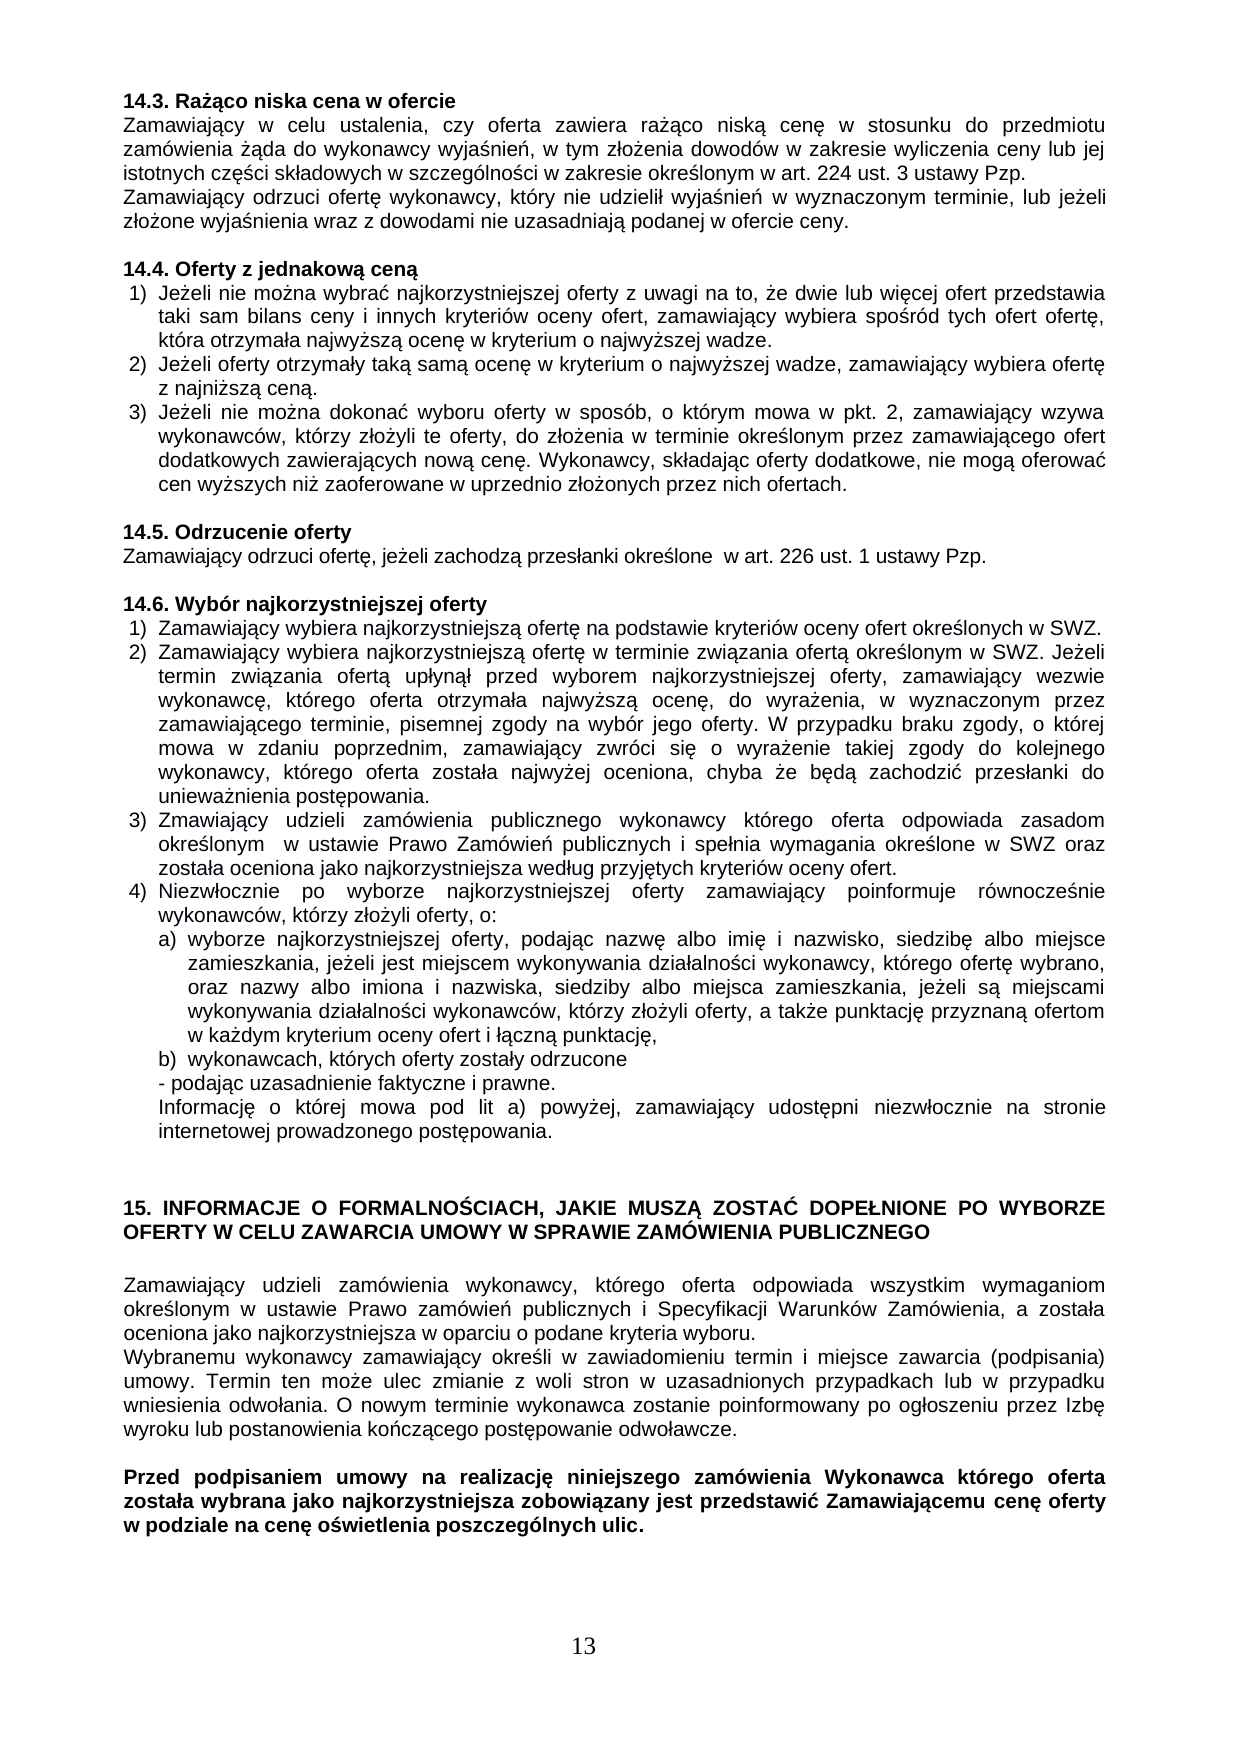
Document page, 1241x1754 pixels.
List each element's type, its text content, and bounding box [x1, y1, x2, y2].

text - podając uzasadnienie faktyczne i prawne. [158, 1071, 1106, 1095]
text Zamawiający odrzuci ofertę wykonawcy, który nie udzielił wyjaśnień w wyznaczonym terminie, lub jeżeli złożone wyjaśnienia wraz z dowodami nie uzasadniają podanej w ofercie ceny. [123, 184, 1106, 232]
text 14.6. Wybór najkorzystniejszej oferty [123, 592, 1106, 616]
text Przed podpisaniem umowy na realizację niniejszego zamówienia Wykonawca którego oferta została wybrana jako najkorzystniejsza zobowiązany jest przedstawić Zamawiającemu cenę oferty w podziale na cenę oświetlenia poszczególnych ulic. [123, 1465, 1106, 1537]
list Niezwłocznie po wyborze najkorzystniejszej oferty zamawiający poinformuje równocześnie wykonawców, którzy złożyli oferty, o: [128, 879, 1106, 927]
text 15. INFORMACJE O FORMALNOŚCIACH, JAKIE MUSZĄ ZOSTAĆ DOPEŁNIONE PO WYBORZE OFERTY W CELU ZAWARCIA UMOWY W SPRAWIE ZAMÓWIENIA PUBLICZNEGO [123, 1196, 1106, 1244]
list Zamawiający wybiera najkorzystniejszą ofertę w terminie związania ofertą określonym w SWZ. Jeżeli termin związania ofertą upłynął przed wyborem najkorzystniejszej oferty, zamawiający wezwie wykonawcę, którego oferta otrzymała najwyższą ocenę, do wyrażenia, w wyznaczonym przez zamawiającego terminie, pisemnej zgody na wybór jego oferty. W przypadku braku zgody, o której mowa w zdaniu poprzednim, zamawiający zwróci się o wyrażenie takiej zgody do kolejnego wykonawcy, którego oferta została najwyżej oceniona, chyba że będą zachodzić przesłanki do unieważnienia postępowania. [128, 640, 1106, 807]
text Informację o której mowa pod lit a) powyżej, zamawiający udostępni niezwłocznie na stronie internetowej prowadzonego postępowania. [158, 1095, 1106, 1143]
list wyborze najkorzystniejszej oferty, podając nazwę albo imię i nazwisko, siedzibę albo miejsce zamieszkania, jeżeli jest miejscem wykonywania działalności wykonawcy, którego ofertę wybrano, oraz nazwy albo imiona i nazwiska, siedziby albo miejsca zamieszkania, jeżeli są miejscami wykonywania działalności wykonawców, którzy złożyli oferty, a także punktację przyznaną ofertom w każdym kryterium oceny ofert i łączną punktację, [158, 927, 1106, 1047]
list Zmawiający udzieli zamówienia publicznego wykonawcy którego oferta odpowiada zasadom określonym w ustawie Prawo Zamówień publicznych i spełnia wymagania określone w SWZ oraz została oceniona jako najkorzystniejsza według przyjętych kryteriów oceny ofert. [128, 807, 1106, 879]
text 14.3. Rażąco niska cena w ofercie [123, 89, 1106, 113]
list Jeżeli oferty otrzymały taką samą ocenę w kryterium o najwyższej wadze, zamawiający wybiera ofertę z najniższą ceną. [128, 352, 1106, 400]
text Wybranemu wykonawcy zamawiający określi w zawiadomieniu termin i miejsce zawarcia (podpisania) umowy. Termin ten może ulec zmianie z woli stron w uzasadnionych przypadkach lub w przypadku wniesienia odwołania. O nowym terminie wykonawca zostanie poinformowany po ogłoszeniu przez Izbę wyroku lub postanowienia kończącego postępowanie odwoławcze. [123, 1345, 1106, 1441]
list Jeżeli nie można wybrać najkorzystniejszej oferty z uwagi na to, że dwie lub więcej ofert przedstawia taki sam bilans ceny i innych kryteriów oceny ofert, zamawiający wybiera spośród tych ofert ofertę, która otrzymała najwyższą ocenę w kryterium o najwyższej wadze. [128, 280, 1106, 352]
text Zamawiający w celu ustalenia, czy oferta zawiera rażąco niską cenę w stosunku do przedmiotu zamówienia żąda do wykonawcy wyjaśnień, w tym złożenia dowodów w zakresie wyliczenia ceny lub jej istotnych części składowych w szczególności w zakresie określonym w art. 224 ust. 3 ustawy Pzp. [123, 113, 1106, 184]
text 14.4. Oferty z jednakową ceną [123, 256, 1106, 280]
list Zamawiający wybiera najkorzystniejszą ofertę na podstawie kryteriów oceny ofert określonych w SWZ. [128, 616, 1106, 640]
text Zamawiający udzieli zamówienia wykonawcy, którego oferta odpowiada wszystkim wymaganiom określonym w ustawie Prawo zamówień publicznych i Specyfikacji Warunków Zamówienia, a została oceniona jako najkorzystniejsza w oparciu o podane kryteria wyboru. [123, 1273, 1106, 1345]
text 14.5. Odrzucenie oferty [123, 520, 1106, 544]
text Zamawiający odrzuci ofertę, jeżeli zachodzą przesłanki określone w art. 226 ust. 1 ustawy Pzp. [123, 544, 1106, 568]
list Jeżeli nie można dokonać wyboru oferty w sposób, o którym mowa w pkt. 2, zamawiający wzywa wykonawców, którzy złożyli te oferty, do złożenia w terminie określonym przez zamawiającego ofert dodatkowych zawierających nową cenę. Wykonawcy, składając oferty dodatkowe, nie mogą oferować cen wyższych niż zaoferowane w uprzednio złożonych przez nich ofertach. [128, 400, 1106, 496]
list wykonawcach, których oferty zostały odrzucone [158, 1047, 1106, 1071]
